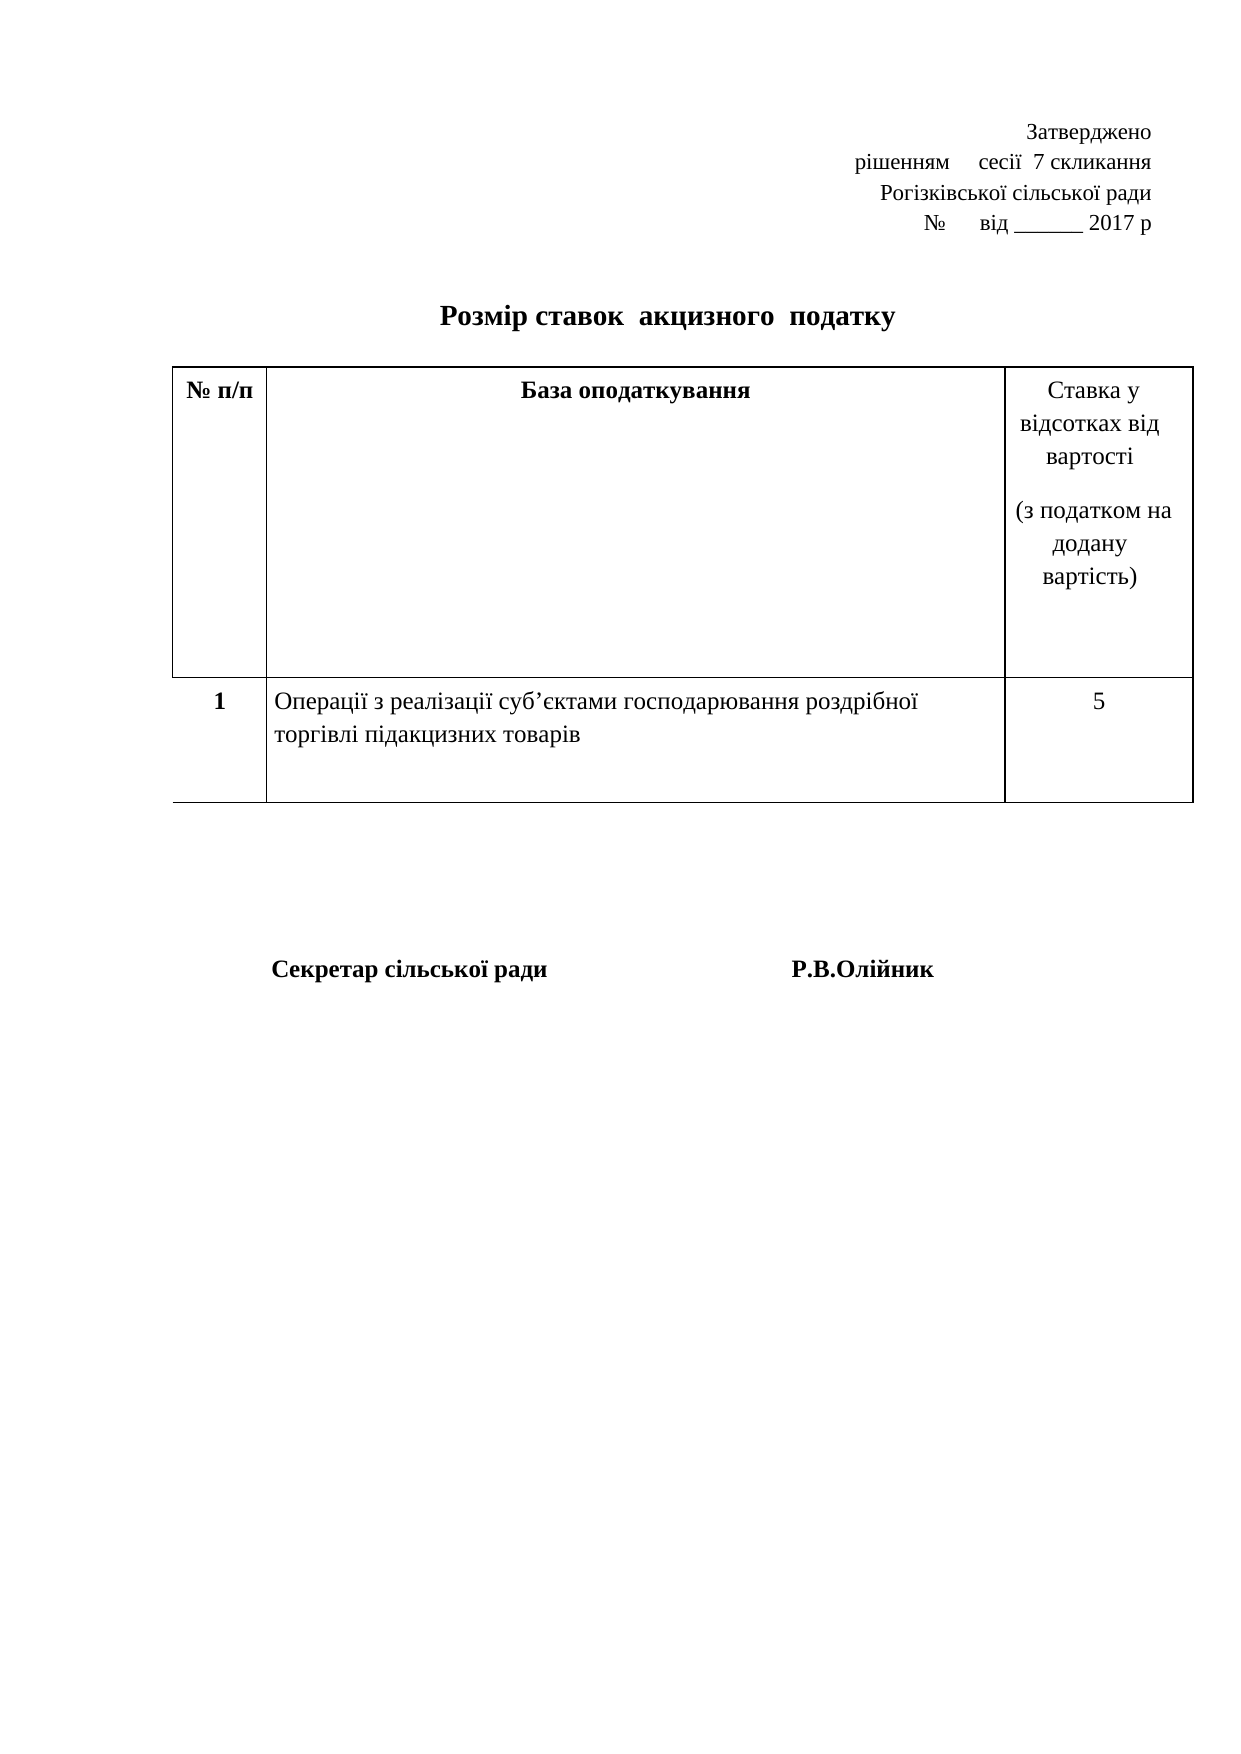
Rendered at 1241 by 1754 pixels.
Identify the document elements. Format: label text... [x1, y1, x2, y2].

text № від ______ 2017 р [177, 209, 1152, 235]
table_header База оподаткування [267, 368, 1004, 677]
text Рогізківської сільської ради [177, 178, 1152, 205]
table_header № п/п [173, 368, 266, 677]
text Затверджено [177, 118, 1152, 144]
text Секретар сільської ради Р.В.Олійник [177, 954, 1152, 983]
table_cell Операції з реалізації суб’єктами господарювання роздрібної торгівлі підакцизних товарів [267, 678, 1004, 802]
text Розмір ставок акцизного податку [177, 298, 1152, 332]
text рішенням сесії 7 скликання [177, 148, 1152, 175]
table_cell 1 [173, 678, 266, 802]
table_header Ставка у відсотках від вартості (з податком на додану вартість) [1006, 368, 1192, 677]
table_cell 5 [1006, 678, 1192, 802]
